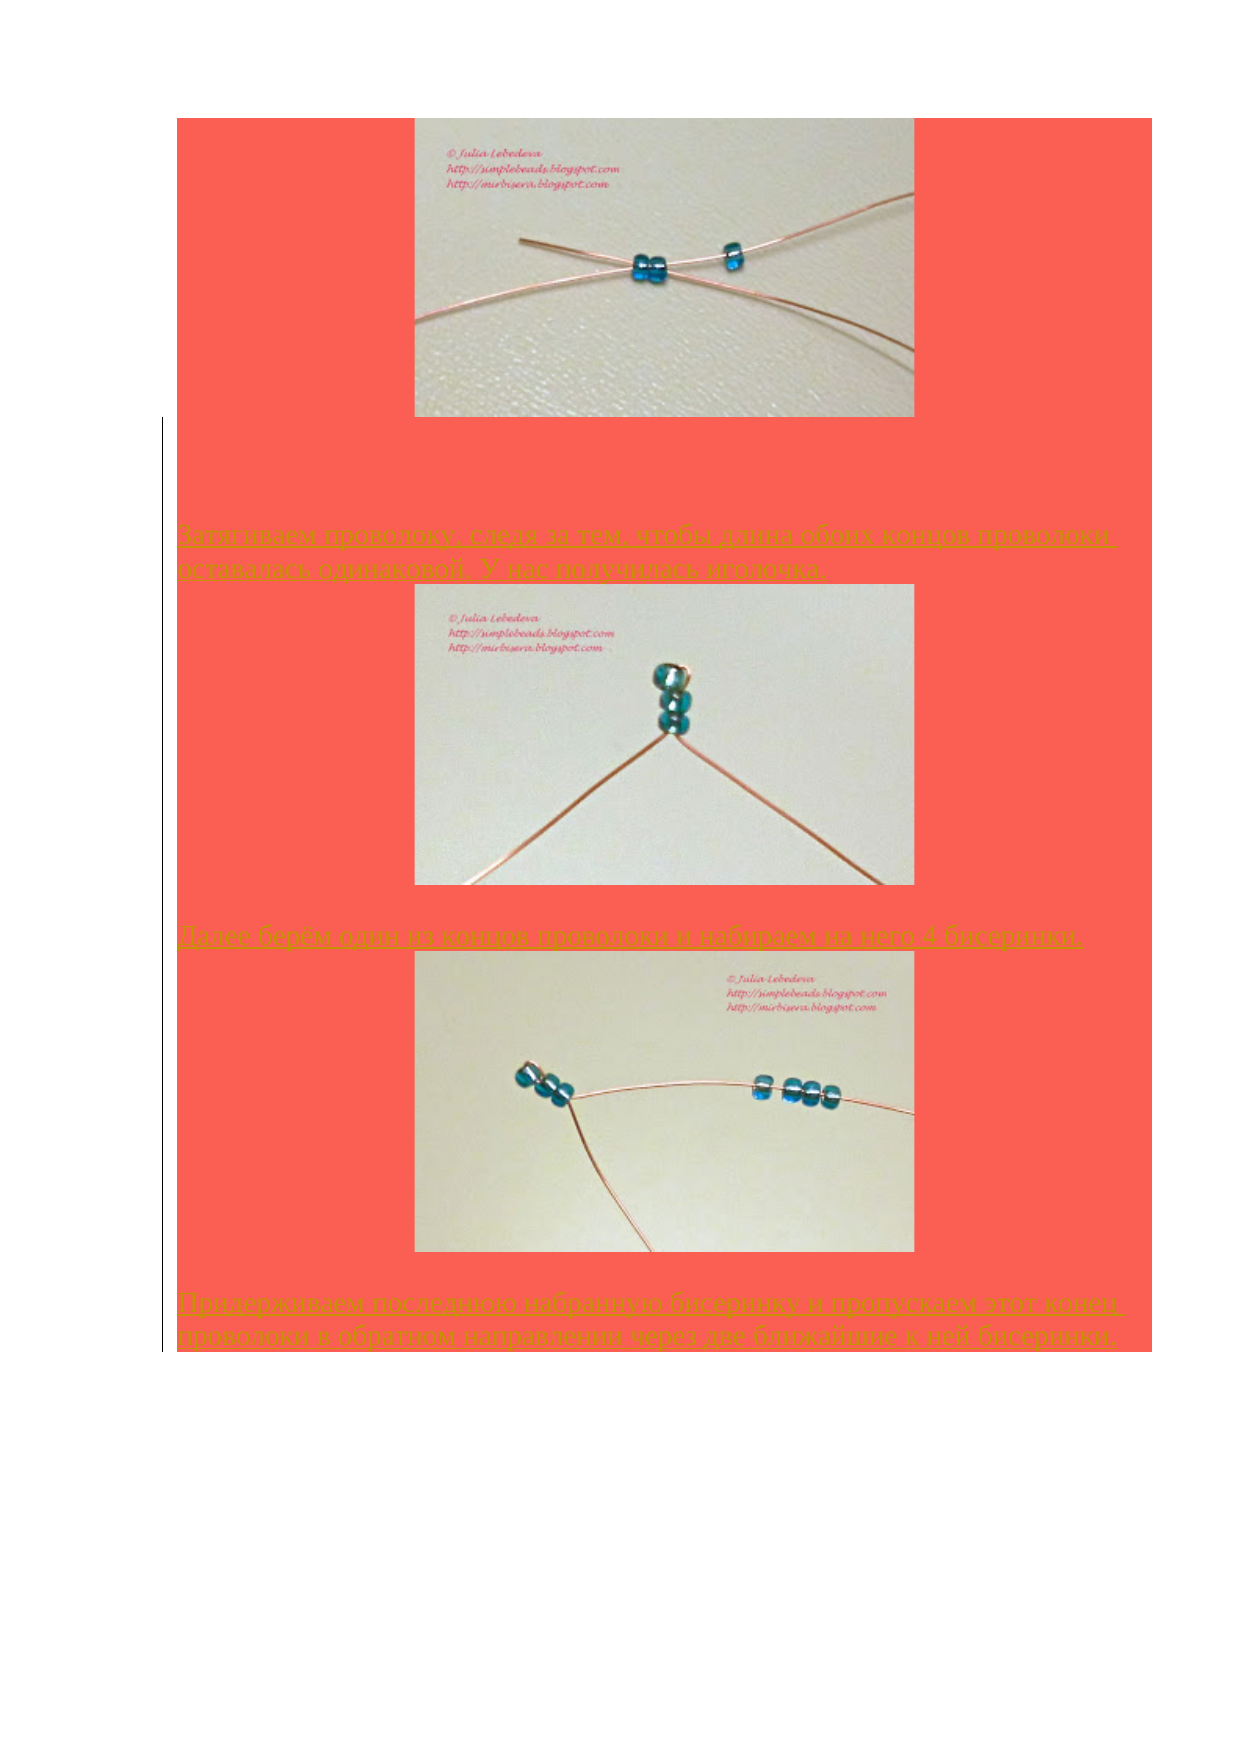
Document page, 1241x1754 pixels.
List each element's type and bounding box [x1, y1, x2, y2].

picture [414, 951, 915, 1252]
picture [414, 584, 915, 885]
picture [414, 118, 915, 417]
